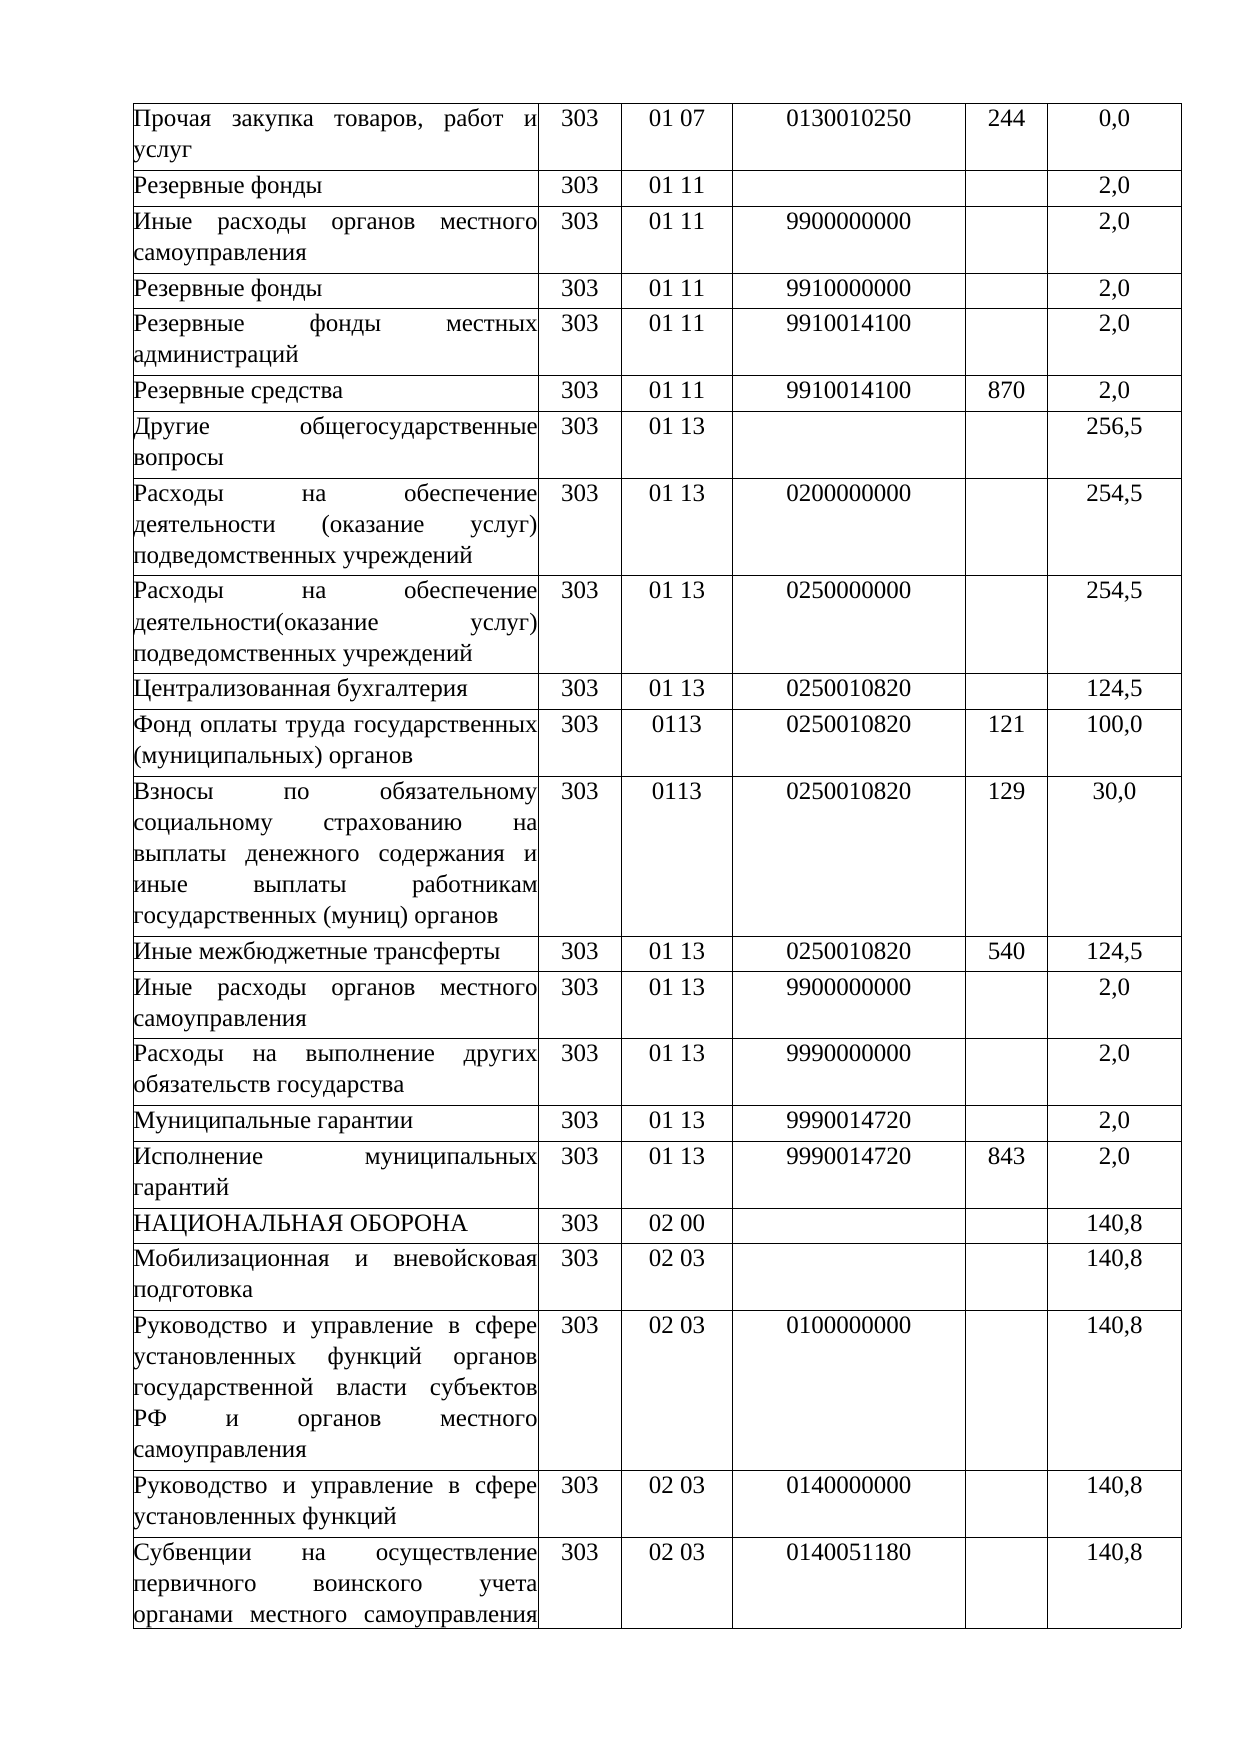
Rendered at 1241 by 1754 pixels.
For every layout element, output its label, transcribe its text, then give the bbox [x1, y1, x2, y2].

table_cell Иные расходы органов местного самоуправления [134, 972, 538, 1038]
table_cell 0100000000 [733, 1311, 965, 1470]
table_cell Руководство и управление в сфере установленных функций органов государственной власти субъектов РФ и органов местного самоуправления [134, 1311, 538, 1470]
table_cell 129 [966, 777, 1047, 936]
table_cell 01 13 [622, 1142, 732, 1207]
table_cell Расходы на обеспечение деятельности (оказание услуг) подведомственных учреждений [134, 479, 538, 575]
table_cell [966, 412, 1047, 478]
table_cell [966, 1538, 1047, 1628]
table_cell 9900000000 [733, 207, 965, 273]
table_cell 2,0 [1048, 1106, 1181, 1141]
table_cell 2,0 [1048, 1039, 1181, 1105]
table_cell 0,0 [1048, 104, 1181, 170]
table_cell Руководство и управление в сфере установленных функций [134, 1471, 538, 1537]
table_cell 01 11 [622, 171, 732, 206]
table_cell 121 [966, 710, 1047, 776]
table_cell 0200000000 [733, 479, 965, 575]
table_cell 140,8 [1048, 1209, 1181, 1243]
table_cell 303 [539, 710, 621, 776]
table_cell 303 [539, 1106, 621, 1141]
table_cell 303 [539, 207, 621, 273]
table_cell 01 11 [622, 376, 732, 411]
table_cell 303 [539, 1209, 621, 1243]
table_cell 303 [539, 576, 621, 673]
table_cell [966, 1039, 1047, 1105]
table_cell 01 13 [622, 576, 732, 673]
table_cell 244 [966, 104, 1047, 170]
table_cell [966, 207, 1047, 273]
table_cell Исполнение муниципальных гарантий [134, 1142, 538, 1207]
table_cell Мобилизационная и вневойсковая подготовка [134, 1244, 538, 1310]
table_cell Муниципальные гарантии [134, 1106, 538, 1141]
table_cell 2,0 [1048, 274, 1181, 308]
table_cell 303 [539, 1471, 621, 1537]
table_cell 0113 [622, 777, 732, 936]
table_cell 01 13 [622, 674, 732, 709]
table_cell 0250010820 [733, 937, 965, 971]
table_cell 01 13 [622, 479, 732, 575]
table_cell 303 [539, 412, 621, 478]
table_cell 0140051180 [733, 1538, 965, 1628]
table_cell 9910014100 [733, 309, 965, 375]
table_cell Централизованная бухгалтерия [134, 674, 538, 709]
table_cell Резервные фонды местных администраций [134, 309, 538, 375]
table_cell 2,0 [1048, 207, 1181, 273]
table_cell 124,5 [1048, 937, 1181, 971]
table_cell 01 11 [622, 207, 732, 273]
table_cell Взносы по обязательному социальному страхованию на выплаты денежного содержания и иные выплаты работникам государственных (муниц) органов [134, 777, 538, 936]
table_cell 9900000000 [733, 972, 965, 1038]
table_cell [966, 309, 1047, 375]
table_cell 01 11 [622, 309, 732, 375]
table_cell Резервные средства [134, 376, 538, 411]
table_cell 303 [539, 1039, 621, 1105]
table_cell Иные межбюджетные трансферты [134, 937, 538, 971]
table_cell [966, 1244, 1047, 1310]
table_cell [966, 1311, 1047, 1470]
table_cell Расходы на выполнение других обязательств государства [134, 1039, 538, 1105]
table_cell Другие общегосударственные вопросы [134, 412, 538, 478]
table_cell 303 [539, 376, 621, 411]
table_cell 303 [539, 937, 621, 971]
table_cell [966, 479, 1047, 575]
table_cell 0250010820 [733, 674, 965, 709]
table_cell 2,0 [1048, 376, 1181, 411]
table_cell 2,0 [1048, 171, 1181, 206]
table_cell 303 [539, 1538, 621, 1628]
table_cell 303 [539, 1244, 621, 1310]
table_cell 100,0 [1048, 710, 1181, 776]
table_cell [134, 1538, 538, 1628]
table_cell 303 [539, 171, 621, 206]
table_cell 303 [539, 1311, 621, 1470]
table_cell 303 [539, 309, 621, 375]
table_cell [966, 1106, 1047, 1141]
table_cell Расходы на обеспечение деятельности(оказание услуг) подведомственных учреждений [134, 576, 538, 673]
table_cell Фонд оплаты труда государственных (муниципальных) органов [134, 710, 538, 776]
table_cell 254,5 [1048, 576, 1181, 673]
table_cell 254,5 [1048, 479, 1181, 575]
table_cell 01 13 [622, 412, 732, 478]
table_cell 303 [539, 972, 621, 1038]
table_cell Прочая закупка товаров, работ и услуг [134, 104, 538, 170]
table_cell 01 13 [622, 972, 732, 1038]
table_cell 303 [539, 274, 621, 308]
table_cell [733, 412, 965, 478]
table_cell 303 [539, 479, 621, 575]
table_cell 2,0 [1048, 972, 1181, 1038]
table_cell 140,8 [1048, 1471, 1181, 1537]
table_cell 140,8 [1048, 1311, 1181, 1470]
table_cell Резервные фонды [134, 171, 538, 206]
table_cell [966, 171, 1047, 206]
table_cell 02 03 [622, 1471, 732, 1537]
table_cell 02 03 [622, 1244, 732, 1310]
table_cell 01 13 [622, 1106, 732, 1141]
table_cell 124,5 [1048, 674, 1181, 709]
table_cell [966, 274, 1047, 308]
table_cell 0140000000 [733, 1471, 965, 1537]
table_cell 9990014720 [733, 1106, 965, 1141]
table_cell 02 03 [622, 1311, 732, 1470]
table_cell [733, 171, 965, 206]
table_cell 303 [539, 104, 621, 170]
table_cell 0250010820 [733, 777, 965, 936]
table_cell 2,0 [1048, 1142, 1181, 1207]
table_cell НАЦИОНАЛЬНАЯ ОБОРОНА [134, 1209, 538, 1243]
table_cell 0113 [622, 710, 732, 776]
table_cell 140,8 [1048, 1244, 1181, 1310]
table_cell 9910000000 [733, 274, 965, 308]
table_cell 0130010250 [733, 104, 965, 170]
table_cell 01 11 [622, 274, 732, 308]
table_cell [733, 1244, 965, 1310]
table_cell 01 13 [622, 1039, 732, 1105]
table_cell 02 00 [622, 1209, 732, 1243]
table_cell 0250000000 [733, 576, 965, 673]
table_cell 2,0 [1048, 309, 1181, 375]
table_cell [733, 1209, 965, 1243]
table_cell 140,8 [1048, 1538, 1181, 1628]
table_cell 01 07 [622, 104, 732, 170]
table_cell Резервные фонды [134, 274, 538, 308]
table_cell 01 13 [622, 937, 732, 971]
table_cell 02 03 [622, 1538, 732, 1628]
table_cell [966, 674, 1047, 709]
table_cell [966, 1209, 1047, 1243]
table_cell [966, 1471, 1047, 1537]
table_cell 256,5 [1048, 412, 1181, 478]
table_cell 303 [539, 674, 621, 709]
table_cell 9910014100 [733, 376, 965, 411]
table_cell 303 [539, 777, 621, 936]
table_cell [966, 972, 1047, 1038]
table_cell Иные расходы органов местного самоуправления [134, 207, 538, 273]
table_cell 540 [966, 937, 1047, 971]
table_cell 870 [966, 376, 1047, 411]
table_cell 30,0 [1048, 777, 1181, 936]
table_cell [966, 576, 1047, 673]
table_cell 0250010820 [733, 710, 965, 776]
table_cell 9990000000 [733, 1039, 965, 1105]
table_cell 303 [539, 1142, 621, 1207]
table_cell 9990014720 [733, 1142, 965, 1207]
table_cell 843 [966, 1142, 1047, 1207]
